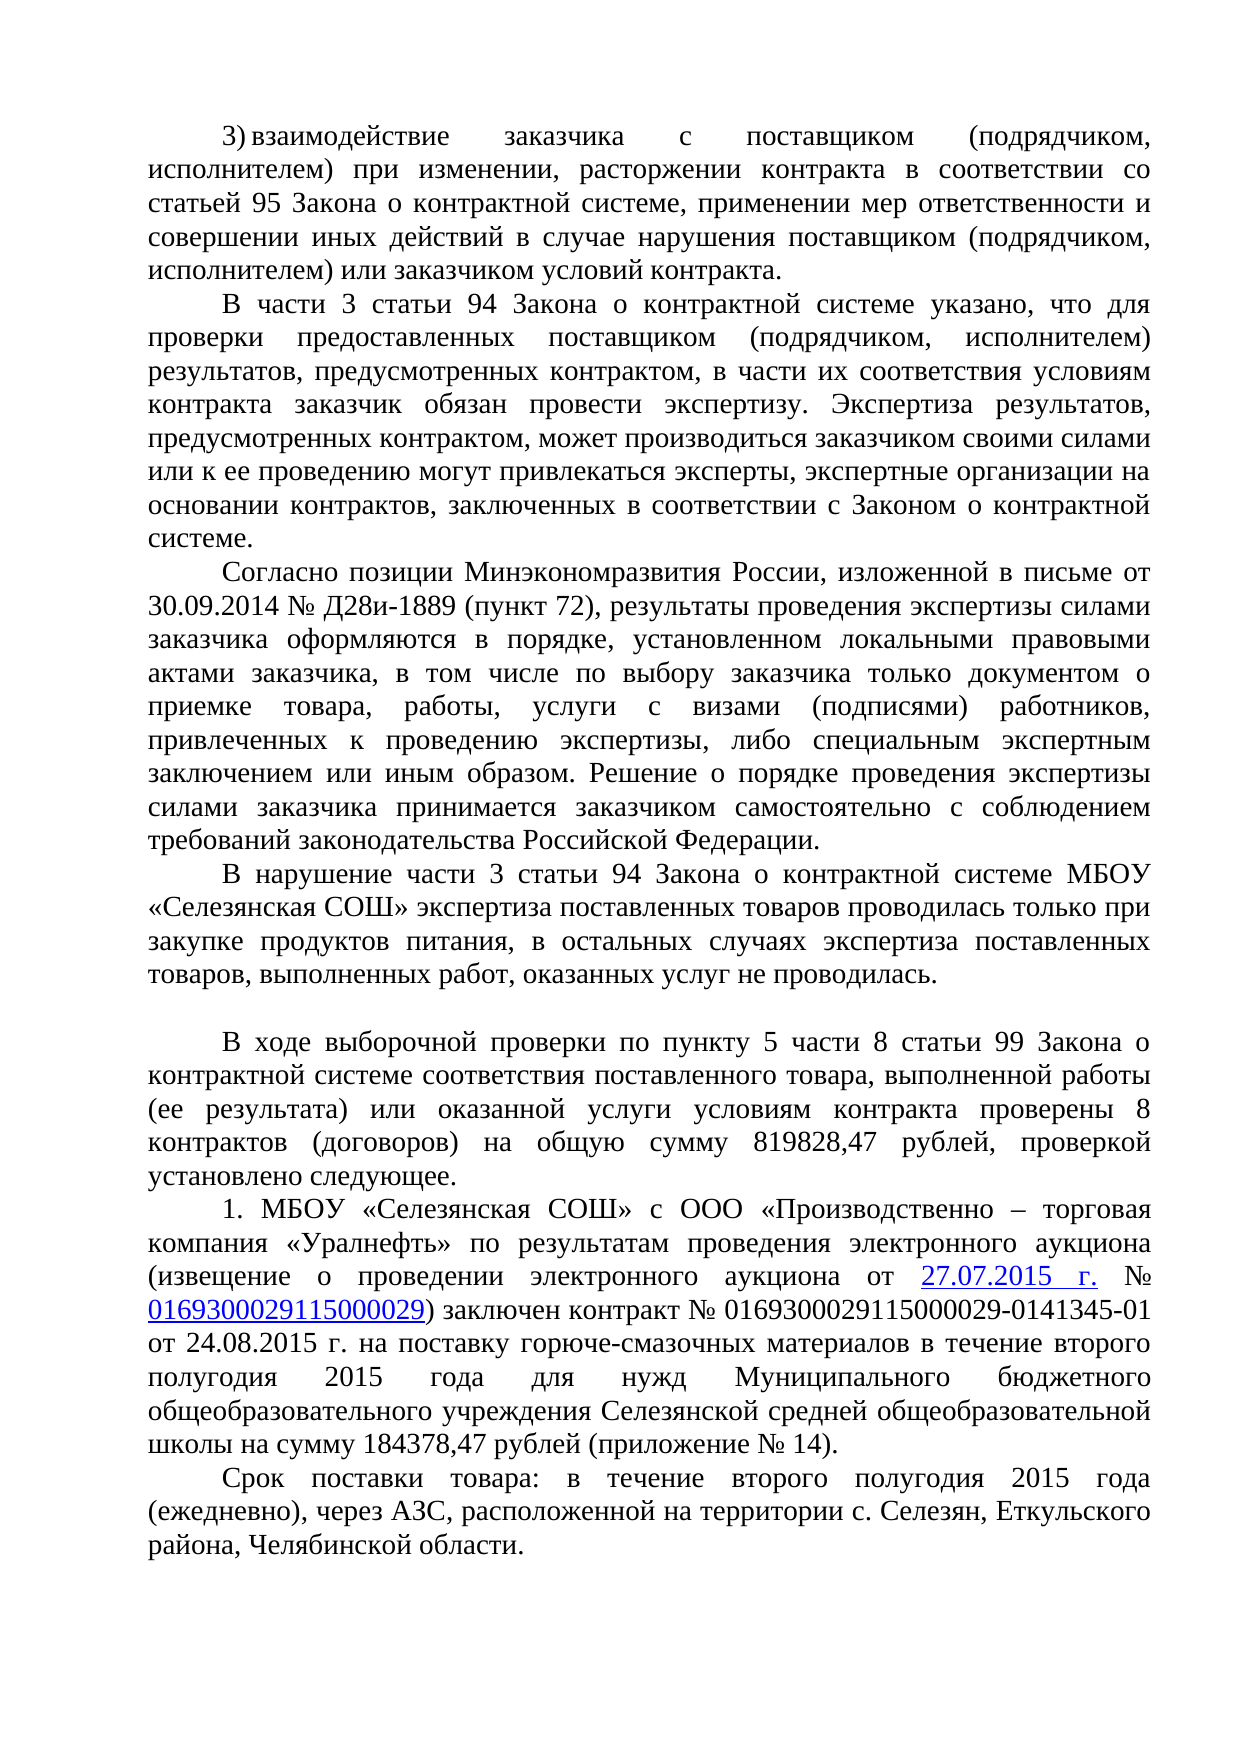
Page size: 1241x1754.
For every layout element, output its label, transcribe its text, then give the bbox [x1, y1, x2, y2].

text В нарушение части 3 статьи 94 Закона о контрактной системе МБОУ «Селезянская СОШ» экспертиза поставленных товаров проводилась только при закупке продуктов питания, в остальных случаях экспертиза поставленных товаров, выполненных работ, оказанных услуг не проводилась. [148, 856, 1152, 990]
text В части 3 статьи 94 Закона о контрактной системе указано, что для проверки предоставленных поставщиком (подрядчиком, исполнителем) результатов, предусмотренных контрактом, в части их соответствия условиям контракта заказчик обязан провести экспертизу. Экспертиза результатов, предусмотренных контрактом, может производиться заказчиком своими силами или к ее проведению могут привлекаться эксперты, экспертные организации на основании контрактов, заключенных в соответствии с Законом о контрактной системе. [148, 286, 1152, 554]
text Согласно позиции Минэкономразвития России, изложенной в письме от 30.09.2014 № Д28и-1889 (пункт 72), результаты проведения экспертизы силами заказчика оформляются в порядке, установленном локальными правовыми актами заказчика, в том числе по выбору заказчика только документом о приемке товара, работы, услуги с визами (подписями) работников, привлеченных к проведению экспертизы, либо специальным экспертным заключением или иным образом. Решение о порядке проведения экспертизы силами заказчика принимается заказчиком самостоятельно с соблюдением требований законодательства Российской Федерации. [148, 554, 1152, 856]
list взаимодействие заказчика с поставщиком (подрядчиком, исполнителем) при изменении, расторжении контракта в соответствии со статьей 95 Закона о контрактной системе, применении мер ответственности и совершении иных действий в случае нарушения поставщиком (подрядчиком, исполнителем) или заказчиком условий контракта. [148, 118, 1152, 286]
text 1. МБОУ «Селезянская СОШ» с ООО «Производственно – торговая компания «Уралнефть» по результатам проведения электронного аукциона (извещение о проведении электронного аукциона от 27.07.2015 г. № 0169300029115000029) заключен контракт № 0169300029115000029-0141345-01 от 24.08.2015 г. на поставку горюче-смазочных материалов в течение второго полугодия 2015 года для нужд Муниципального бюджетного общеобразовательного учреждения Селезянской средней общеобразовательной школы на сумму 184378,47 рублей (приложение № 14). [148, 1191, 1152, 1460]
text Срок поставки товара: в течение второго полугодия 2015 года (ежедневно), через АЗС, расположенной на территории с. Селезян, Еткульского района, Челябинской области. [148, 1460, 1152, 1560]
text В ходе выборочной проверки по пункту 5 части 8 статьи 99 Закона о контрактной системе соответствия поставленного товара, выполненной работы (ее результата) или оказанной услуги условиям контракта проверены 8 контрактов (договоров) на общую сумму 819828,47 рублей, проверкой установлено следующее. [148, 1024, 1152, 1191]
